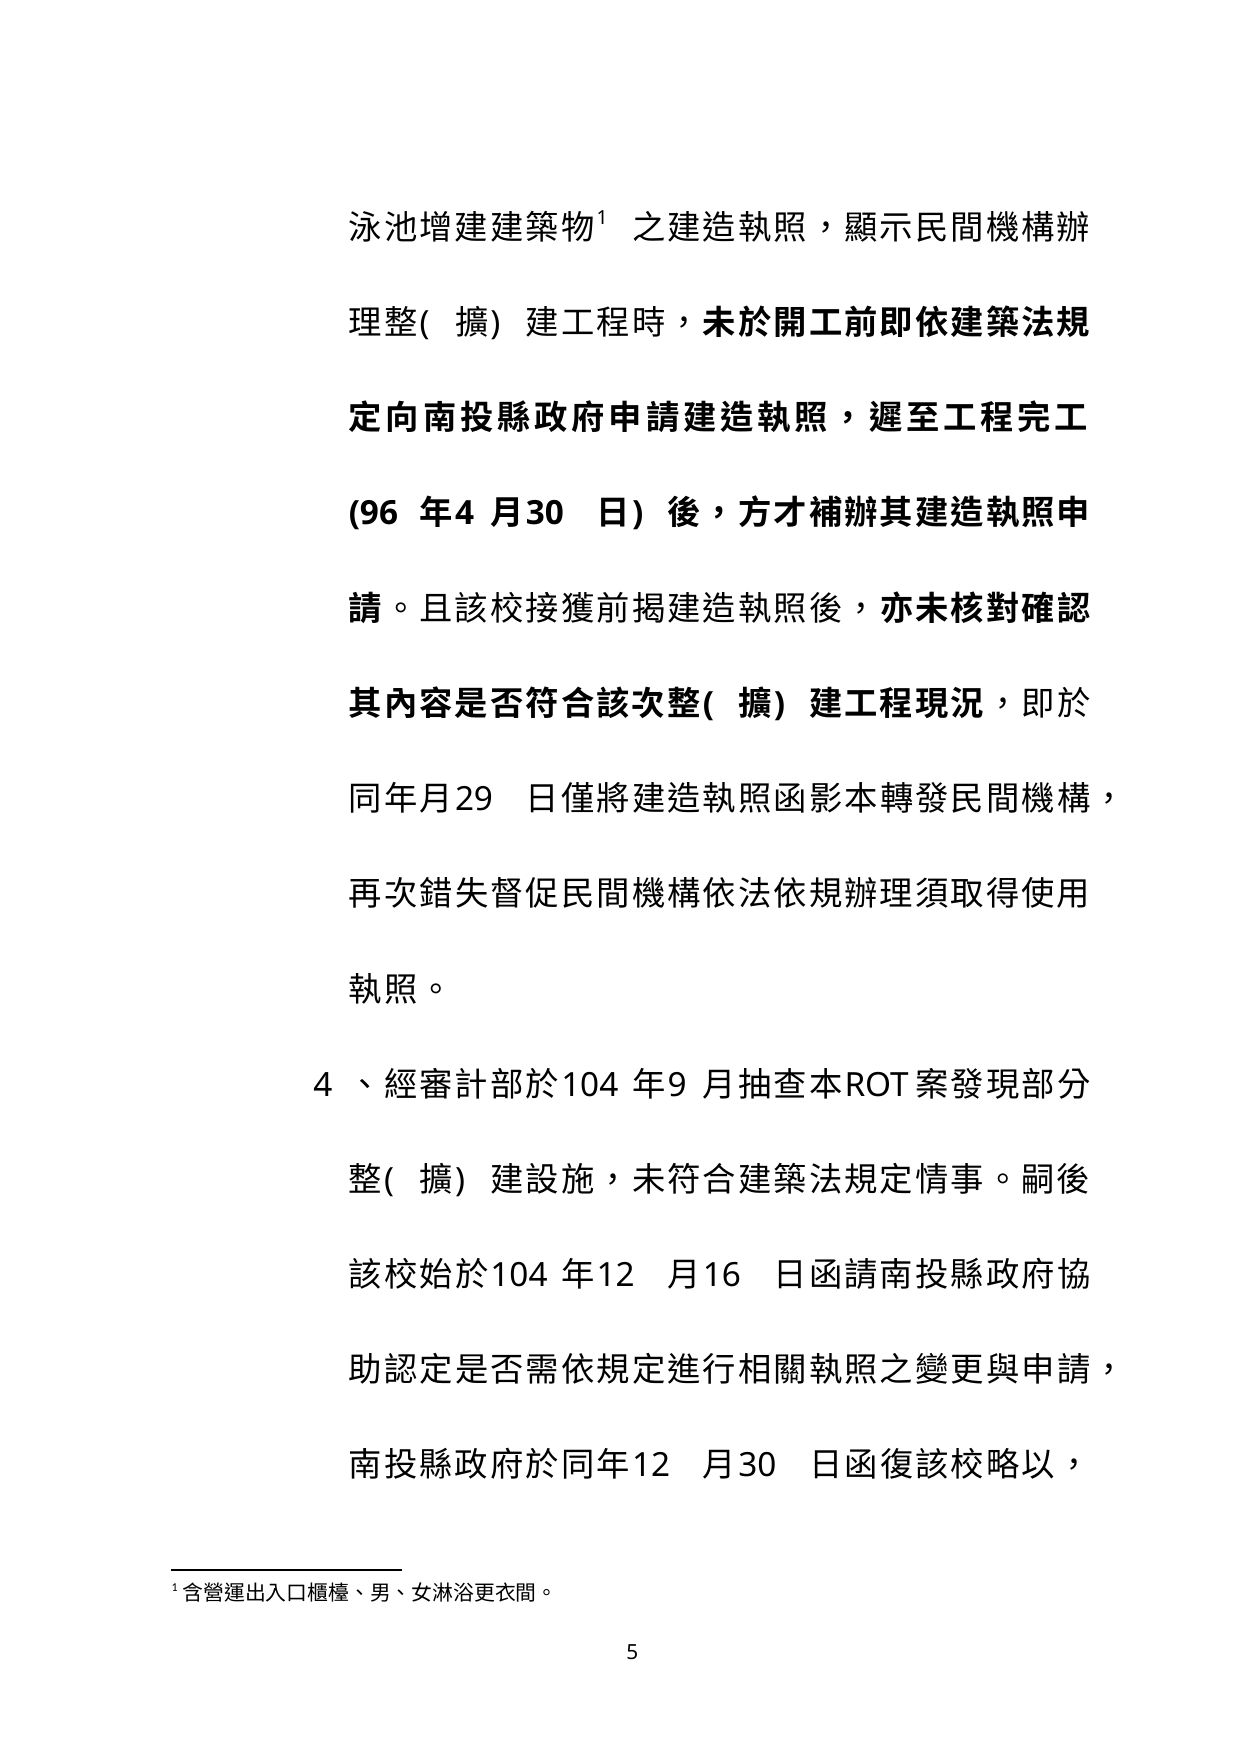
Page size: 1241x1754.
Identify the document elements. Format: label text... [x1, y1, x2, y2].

subtitle 經審計部於104年9月抽查本ROT案發現部分整(擴)建設施，未符合建築法規定情事。嗣後該校始於104年12月16日函請南投縣政府協助認定是否需依規定進行相關執照之變更與申請，南投縣政府於同年12月30日函復該校略以，本ROT案擴建建築物應依建築法規定辦理補申請建築執照。 [290, 1034, 1092, 1510]
